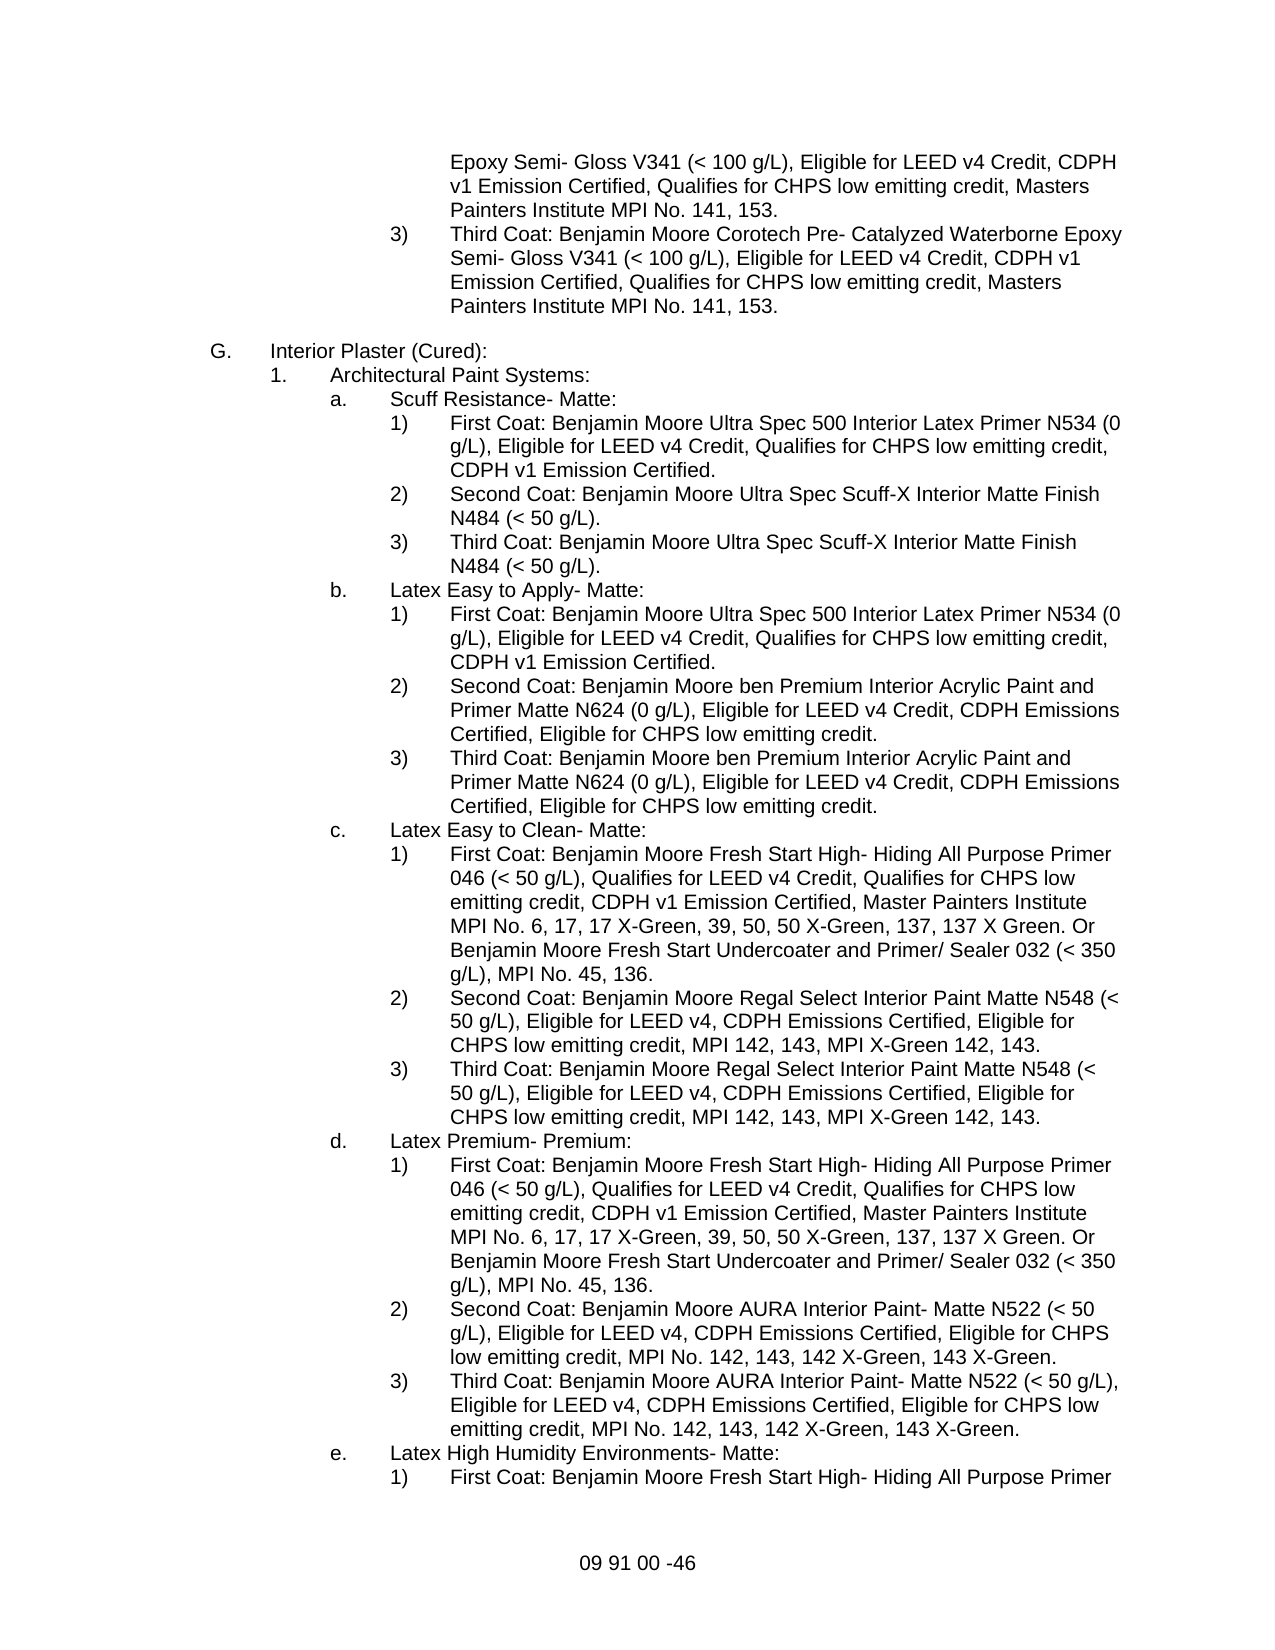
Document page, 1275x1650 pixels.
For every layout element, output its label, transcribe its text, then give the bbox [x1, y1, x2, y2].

text Latex Easy to Apply- Matte: [330, 578, 1125, 602]
text Latex Premium- Premium: [330, 1129, 1125, 1153]
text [390, 150, 1125, 222]
text Second Coat: Benjamin Moore ben Premium Interior Acrylic Paint and Primer Matte N624 (0 g/L), Eligible for LEED v4 Credit, CDPH Emissions Certified, Eligible for CHPS low emitting credit. [390, 674, 1125, 746]
text First Coat: Benjamin Moore Ultra Spec 500 Interior Latex Primer N534 (0 g/L), Eligible for LEED v4 Credit, Qualifies for CHPS low emitting credit, CDPH v1 Emission Certified. [390, 410, 1125, 482]
text Second Coat: Benjamin Moore AURA Interior Paint- Matte N522 (< 50 g/L), Eligible for LEED v4, CDPH Emissions Certified, Eligible for CHPS low emitting credit, MPI No. 142, 143, 142 X-Green, 143 X-Green. [390, 1297, 1125, 1369]
text Latex Easy to Clean- Matte: [330, 818, 1125, 842]
text Scuff Resistance- Matte: [330, 386, 1125, 410]
text First Coat: Benjamin Moore Ultra Spec 500 Interior Latex Primer N534 (0 g/L), Eligible for LEED v4 Credit, Qualifies for CHPS low emitting credit, CDPH v1 Emission Certified. [390, 602, 1125, 674]
text Interior Plaster (Cured): [210, 338, 1125, 362]
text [390, 1464, 1125, 1488]
text Second Coat: Benjamin Moore Regal Select Interior Paint Matte N548 (< 50 g/L), Eligible for LEED v4, CDPH Emissions Certified, Eligible for CHPS low emitting credit, MPI 142, 143, MPI X-Green 142, 143. [390, 985, 1125, 1057]
text Third Coat: Benjamin Moore Ultra Spec Scuff-X Interior Matte Finish N484 (< 50 g/L). [390, 530, 1125, 578]
text Latex High Humidity Environments- Matte: [330, 1441, 1125, 1464]
text Third Coat: Benjamin Moore ben Premium Interior Acrylic Paint and Primer Matte N624 (0 g/L), Eligible for LEED v4 Credit, CDPH Emissions Certified, Eligible for CHPS low emitting credit. [390, 746, 1125, 818]
text Architectural Paint Systems: [270, 362, 1125, 386]
text Third Coat: Benjamin Moore Regal Select Interior Paint Matte N548 (< 50 g/L), Eligible for LEED v4, CDPH Emissions Certified, Eligible for CHPS low emitting credit, MPI 142, 143, MPI X-Green 142, 143. [390, 1057, 1125, 1129]
text Second Coat: Benjamin Moore Ultra Spec Scuff-X Interior Matte Finish N484 (< 50 g/L). [390, 482, 1125, 530]
text Third Coat: Benjamin Moore AURA Interior Paint- Matte N522 (< 50 g/L), Eligible for LEED v4, CDPH Emissions Certified, Eligible for CHPS low emitting credit, MPI No. 142, 143, 142 X-Green, 143 X-Green. [390, 1369, 1125, 1441]
text Third Coat: Benjamin Moore Corotech Pre- Catalyzed Waterborne Epoxy Semi- Gloss V341 (< 100 g/L), Eligible for LEED v4 Credit, CDPH v1 Emission Certified, Qualifies for CHPS low emitting credit, Masters Painters Institute MPI No. 141, 153. [390, 222, 1125, 318]
